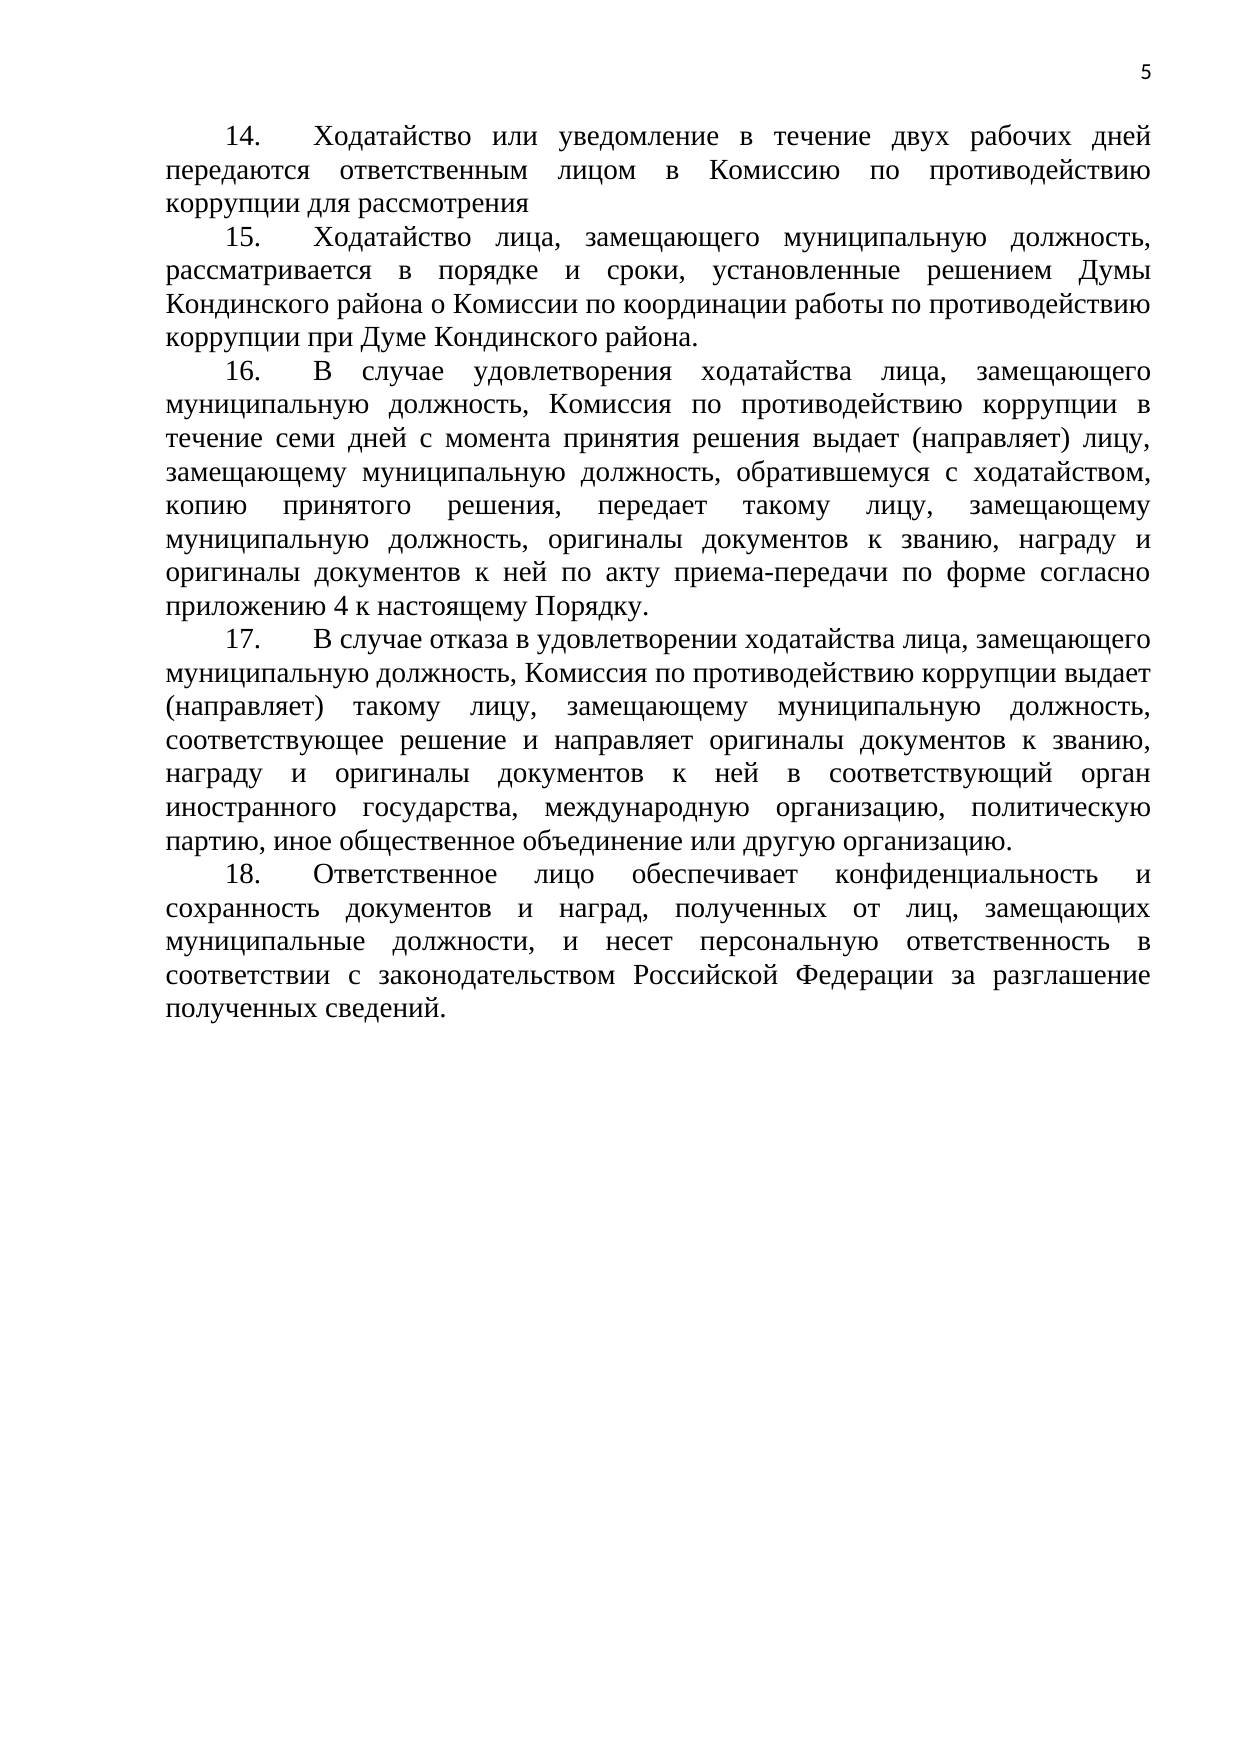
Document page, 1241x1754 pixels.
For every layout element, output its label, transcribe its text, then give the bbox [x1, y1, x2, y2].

list Ходатайство лица, замещающего муниципальную должность, рассматривается в порядке и сроки, установленные решением Думы Кондинского района о Комиссии по координации работы по противодействию коррупции при Думе Кондинского района. [165, 219, 1152, 353]
list Ходатайство или уведомление в течение двух рабочих дней передаются ответственным лицом в Комиссию по противодействию коррупции для рассмотрения [165, 118, 1152, 219]
list В случае удовлетворения ходатайства лица, замещающего муниципальную должность, Комиссия по противодействию коррупции в течение семи дней с момента принятия решения выдает (направляет) лицу, замещающему муниципальную должность, обратившемуся с ходатайством, копию принятого решения, передает такому лицу, замещающему муниципальную должность, оригиналы документов к званию, награду и оригиналы документов к ней по акту приема-передачи по форме согласно приложению 4 к настоящему Порядку. [165, 353, 1152, 621]
list Ответственное лицо обеспечивает конфиденциальность и сохранность документов и наград, полученных от лиц, замещающих муниципальные должности, и несет персональную ответственность в соответствии с законодательством Российской Федерации за разглашение полученных сведений. [165, 856, 1152, 1024]
list В случае отказа в удовлетворении ходатайства лица, замещающего муниципальную должность, Комиссия по противодействию коррупции выдает (направляет) такому лицу, замещающему муниципальную должность, соответствующее решение и направляет оригиналы документов к званию, награду и оригиналы документов к ней в соответствующий орган иностранного государства, международную организацию, политическую партию, иное общественное объединение или другую организацию. [165, 621, 1152, 856]
